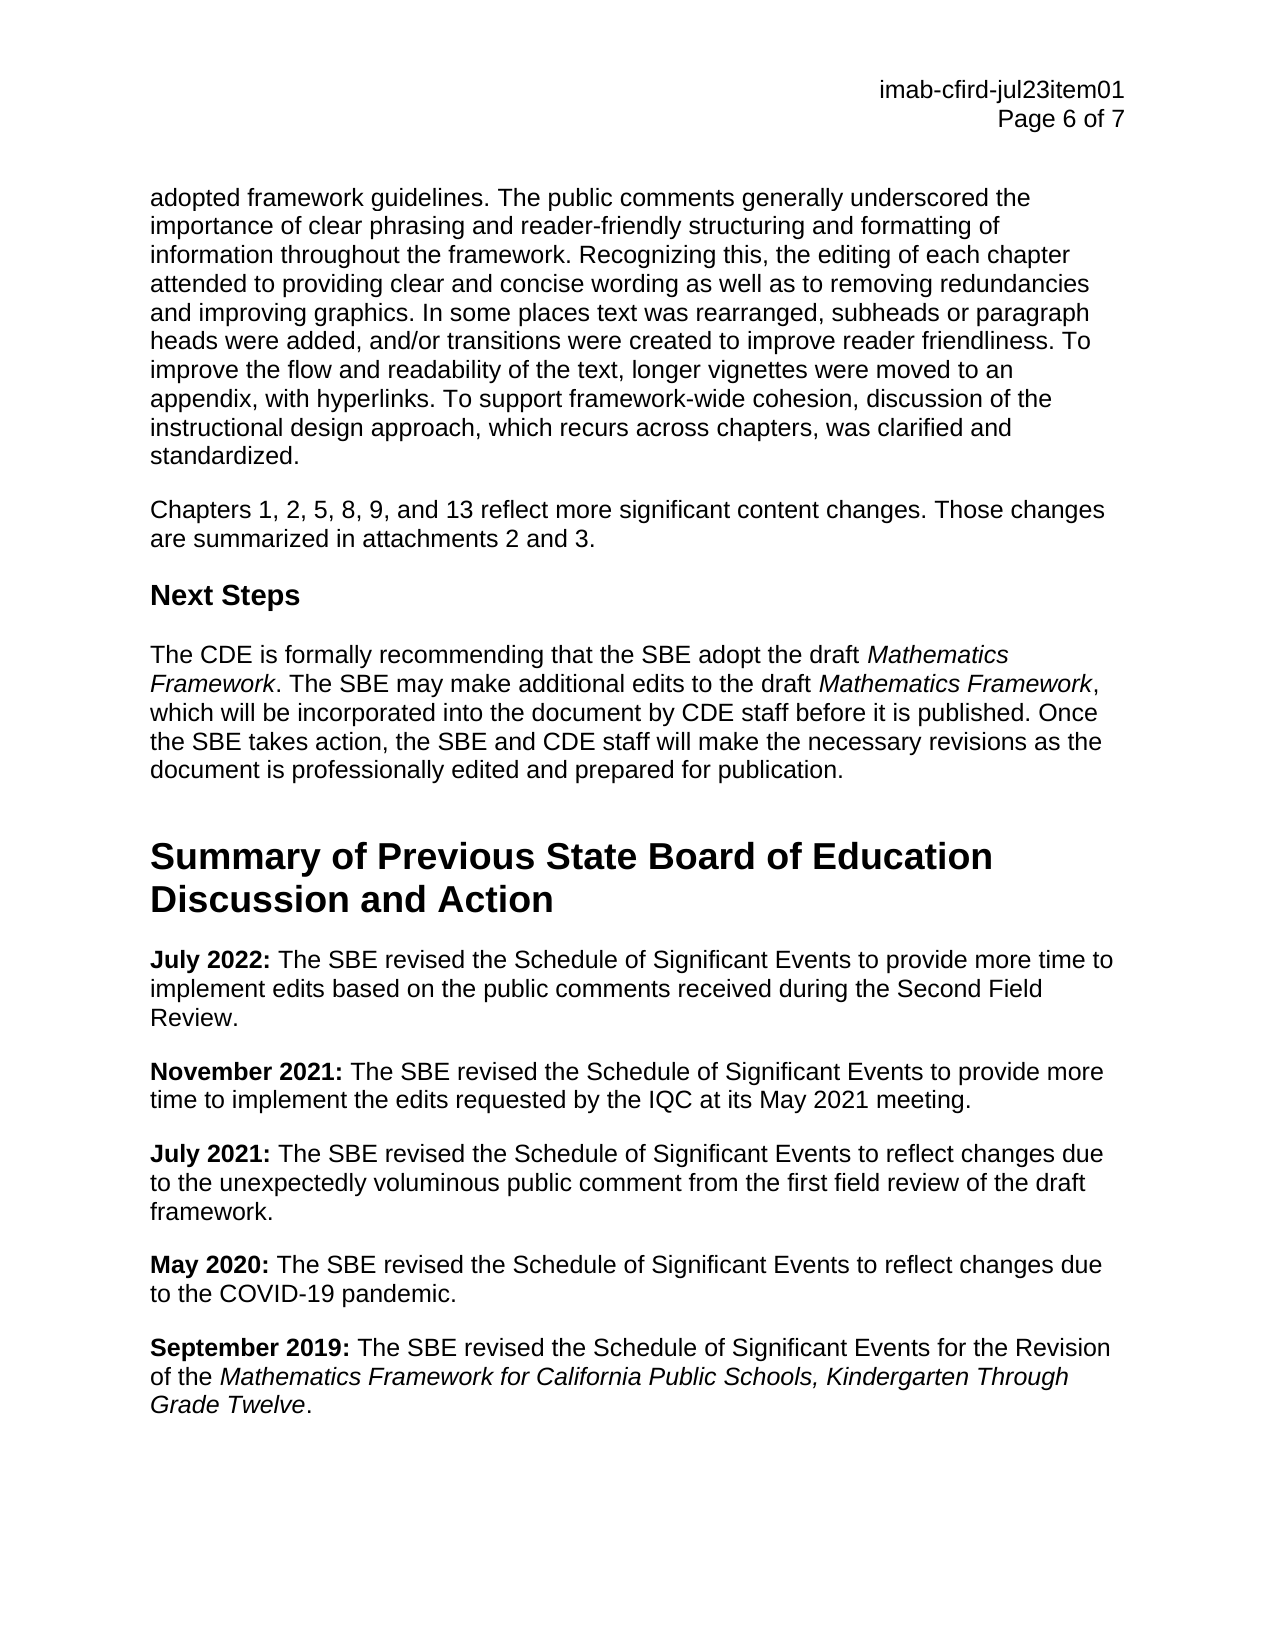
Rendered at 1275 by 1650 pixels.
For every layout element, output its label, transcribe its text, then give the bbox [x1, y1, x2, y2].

text Chapters 1, 2, 5, 8, 9, and 13 reflect more significant content changes. Those changes are summarized in attachments 2 and 3. [150, 495, 1125, 552]
subtitle Next Steps [150, 577, 1125, 611]
subtitle Summary of Previous State Board of Education Discussion and Action [150, 834, 1125, 920]
text July 2022: The SBE revised the Schedule of Significant Events to provide more time to implement edits based on the public comments received during the Second Field Review. [150, 945, 1125, 1031]
text May 2020: The SBE revised the Schedule of Significant Events to reflect changes due to the COVID-19 pandemic. [150, 1250, 1125, 1308]
text July 2021: The SBE revised the Schedule of Significant Events to reflect changes due to the unexpectedly voluminous public comment from the first field review of the draft framework. [150, 1139, 1125, 1225]
text November 2021: The SBE revised the Schedule of Significant Events to provide more time to implement the edits requested by the IQC at its May 2021 meeting. [150, 1056, 1125, 1114]
text The CDE is formally recommending that the SBE adopt the draft Mathematics Framework. The SBE may make additional edits to the draft Mathematics Framework, which will be incorporated into the document by CDE staff before it is published. Once the SBE takes action, the SBE and CDE staff will make the necessary revisions as the document is professionally edited and prepared for publication. [150, 640, 1125, 784]
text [150, 182, 1125, 470]
text September 2019: The SBE revised the Schedule of Significant Events for the Revision of the Mathematics Framework for California Public Schools, Kindergarten Through Grade Twelve. [150, 1333, 1125, 1419]
